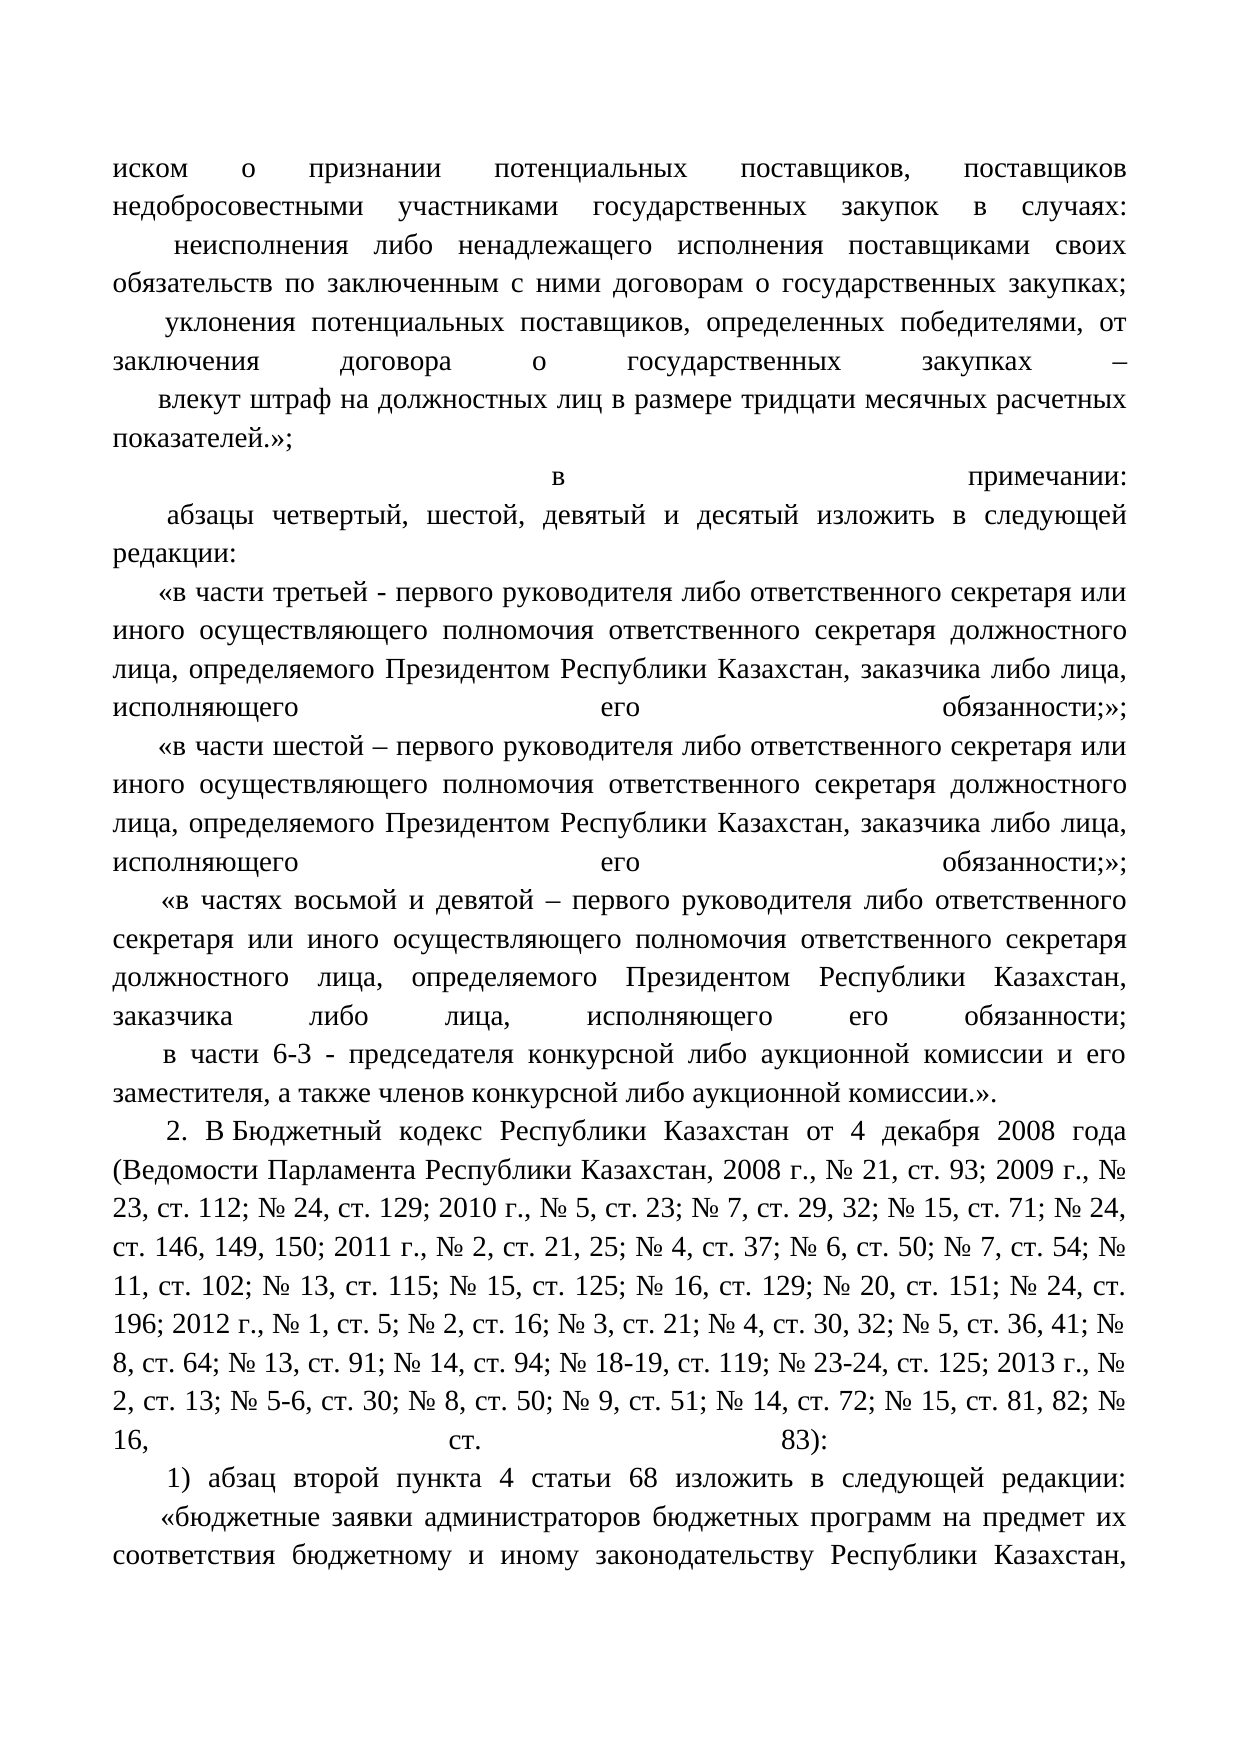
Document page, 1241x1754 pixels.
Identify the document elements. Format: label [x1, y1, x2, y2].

text [112, 1113, 1128, 1571]
text [112, 150, 1128, 1108]
